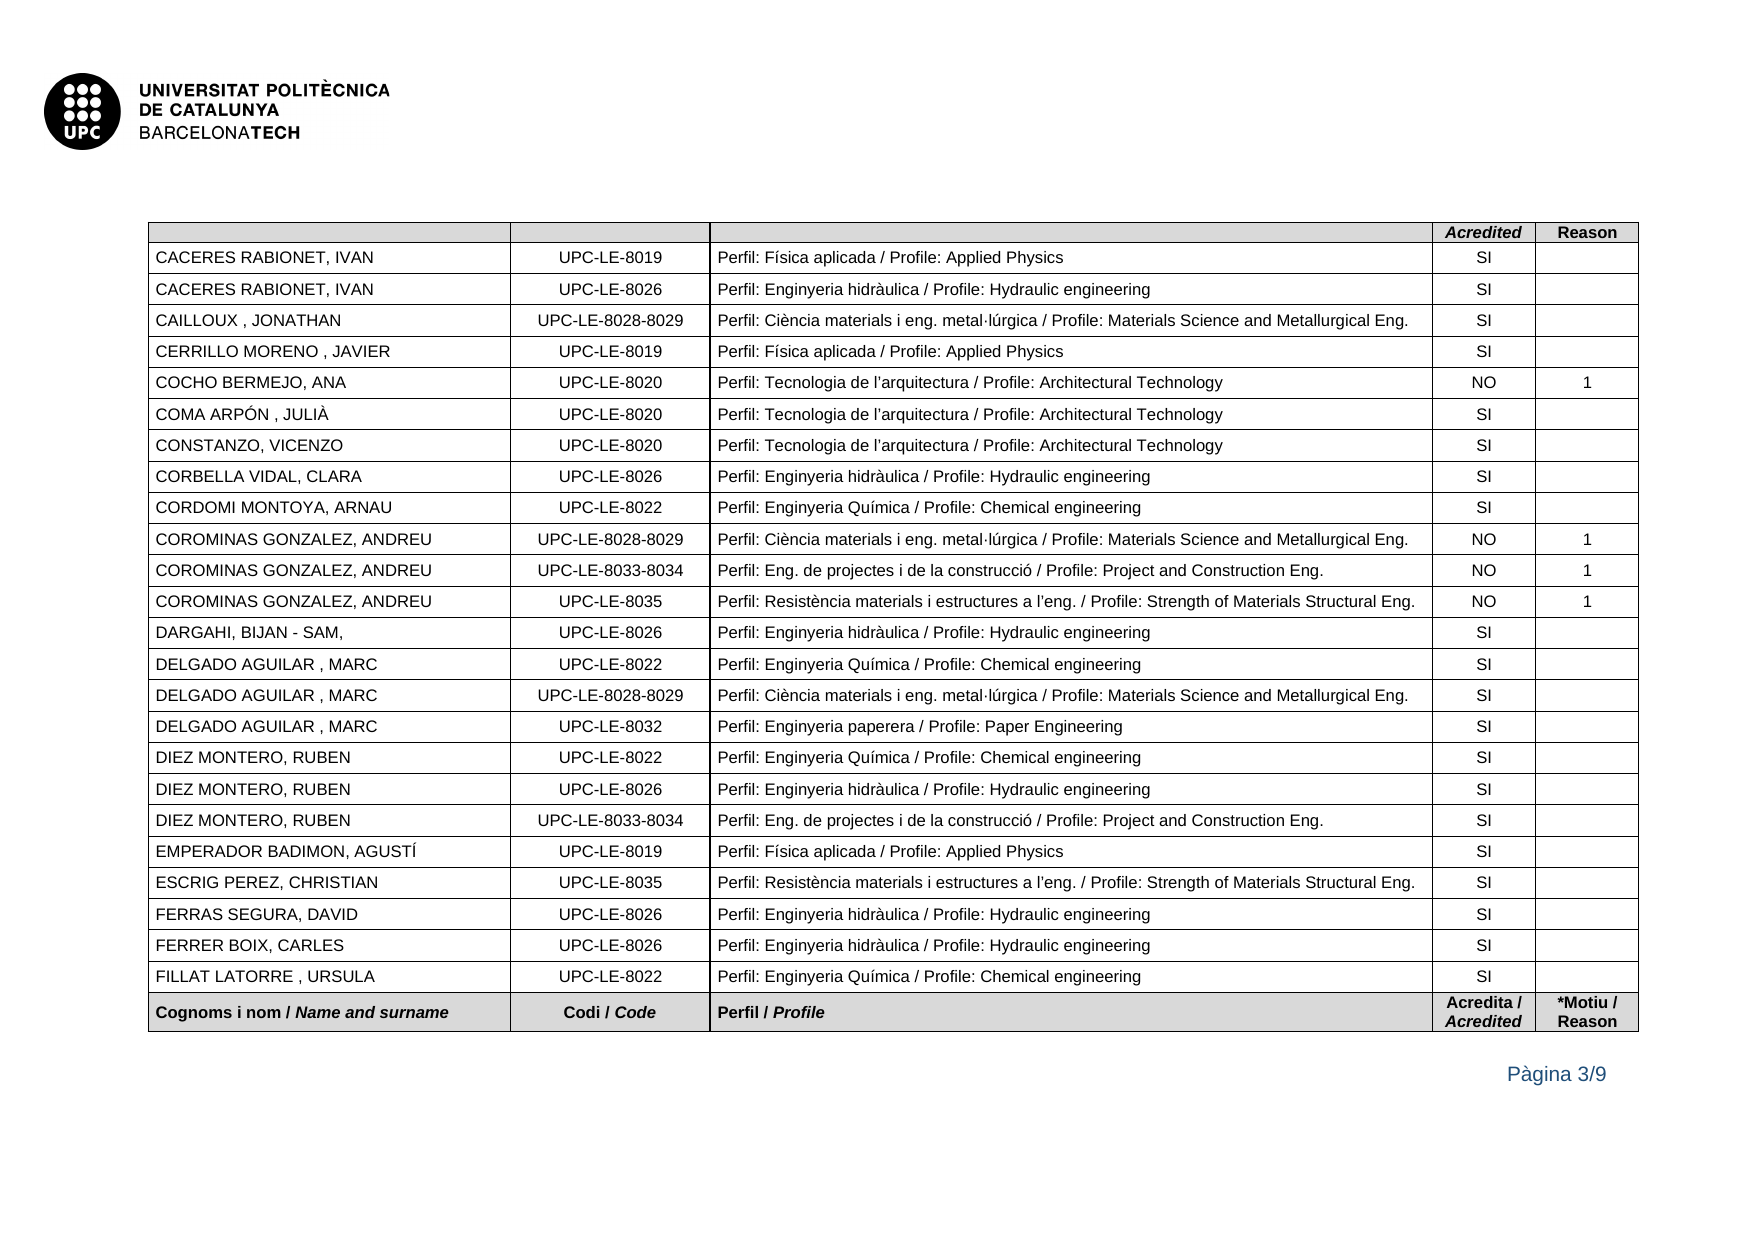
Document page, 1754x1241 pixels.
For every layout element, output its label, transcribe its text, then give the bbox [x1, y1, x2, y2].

table_cell Perfil: Tecnologia de l’arquitectura / Profile: Architectural Technology [711, 368, 1432, 398]
table_cell DELGADO AGUILAR , MARC [149, 680, 510, 711]
table_cell [1536, 712, 1638, 742]
table_cell SI [1433, 618, 1535, 648]
table_cell Perfil: Enginyeria Química / Profile: Chemical engineering [711, 962, 1432, 992]
table_cell *Motiu / Reason [1536, 223, 1638, 242]
table_cell Perfil / Profile [711, 223, 1432, 242]
table_cell Perfil: Enginyeria hidràulica / Profile: Hydraulic engineering [711, 618, 1432, 648]
table_cell [1536, 649, 1638, 679]
table_cell UPC-LE-8019 [511, 243, 709, 273]
table_cell Perfil: Resistència materials i estructures a l’eng. / Profile: Strength of Materials Structural Eng. [711, 868, 1432, 898]
table_cell Acredita / Acredited [1433, 993, 1535, 1031]
table_cell UPC-LE-8026 [511, 899, 709, 929]
table_cell COROMINAS GONZALEZ, ANDREU [149, 587, 510, 617]
table_cell UPC-LE-8026 [511, 774, 709, 804]
table_cell UPC-LE-8033-8034 [511, 805, 709, 836]
table_cell Cognoms i nom / Name and surname [149, 993, 510, 1031]
table_cell [1536, 930, 1638, 961]
table_cell FILLAT LATORRE , URSULA [149, 962, 510, 992]
table_cell [1536, 805, 1638, 836]
table_cell EMPERADOR BADIMON, AGUSTÍ [149, 837, 510, 867]
table_cell Codi / Code [511, 993, 709, 1031]
table_cell SI [1433, 712, 1535, 742]
table_cell UPC-LE-8035 [511, 868, 709, 898]
table_cell Perfil: Ciència materials i eng. metal·lúrgica / Profile: Materials Science and Metallurgical Eng. [711, 305, 1432, 336]
table_cell UPC-LE-8032 [511, 712, 709, 742]
table_cell UPC-LE-8028-8029 [511, 305, 709, 336]
table_cell CACERES RABIONET, IVAN [149, 243, 510, 273]
table_cell CORDOMI MONTOYA, ARNAU [149, 493, 510, 523]
table_cell [1536, 430, 1638, 461]
table_cell [1536, 399, 1638, 429]
table_cell Perfil: Enginyeria Química / Profile: Chemical engineering [711, 743, 1432, 773]
table_cell UPC-LE-8033-8034 [511, 555, 709, 586]
table_cell Acredita / Acredited [1433, 223, 1535, 242]
table_cell 1 [1536, 368, 1638, 398]
table_cell CERRILLO MORENO , JAVIER [149, 337, 510, 367]
table_cell SI [1433, 899, 1535, 929]
table_cell [1536, 774, 1638, 804]
table_cell ESCRIG PEREZ, CHRISTIAN [149, 868, 510, 898]
table_cell *Motiu / Reason [1536, 993, 1638, 1031]
table_cell FERRAS SEGURA, DAVID [149, 899, 510, 929]
table_cell SI [1433, 243, 1535, 273]
table_cell SI [1433, 774, 1535, 804]
table_cell UPC-LE-8022 [511, 962, 709, 992]
table_cell 1 [1536, 587, 1638, 617]
table_cell UPC-LE-8028-8029 [511, 524, 709, 554]
table_cell Perfil: Enginyeria hidràulica / Profile: Hydraulic engineering [711, 774, 1432, 804]
table_cell [1536, 274, 1638, 304]
table_cell Cognoms i nom / Name and surname [149, 223, 510, 242]
table_cell NO [1433, 555, 1535, 586]
table_cell [1536, 680, 1638, 711]
table_cell SI [1433, 680, 1535, 711]
table_cell Perfil: Tecnologia de l’arquitectura / Profile: Architectural Technology [711, 399, 1432, 429]
table_cell Perfil: Física aplicada / Profile: Applied Physics [711, 837, 1432, 867]
table_cell UPC-LE-8020 [511, 368, 709, 398]
table_cell SI [1433, 399, 1535, 429]
table_cell 1 [1536, 524, 1638, 554]
table_cell Perfil: Tecnologia de l’arquitectura / Profile: Architectural Technology [711, 430, 1432, 461]
table_cell Perfil: Física aplicada / Profile: Applied Physics [711, 243, 1432, 273]
table_cell NO [1433, 524, 1535, 554]
table_cell UPC-LE-8028-8029 [511, 680, 709, 711]
table_cell UPC-LE-8022 [511, 493, 709, 523]
table_cell 1 [1536, 555, 1638, 586]
table_cell Perfil: Enginyeria hidràulica / Profile: Hydraulic engineering [711, 899, 1432, 929]
table_cell UPC-LE-8026 [511, 618, 709, 648]
picture [44, 73, 390, 150]
table_cell SI [1433, 805, 1535, 836]
table_cell CONSTANZO, VICENZO [149, 430, 510, 461]
table_cell SI [1433, 649, 1535, 679]
table_cell UPC-LE-8026 [511, 462, 709, 492]
table_cell Perfil: Resistència materials i estructures a l’eng. / Profile: Strength of Materials Structural Eng. [711, 587, 1432, 617]
table_cell SI [1433, 337, 1535, 367]
table_cell SI [1433, 274, 1535, 304]
table_cell Codi / Code [511, 223, 709, 242]
table_cell UPC-LE-8019 [511, 337, 709, 367]
table_cell UPC-LE-8026 [511, 274, 709, 304]
table_cell Perfil: Ciència materials i eng. metal·lúrgica / Profile: Materials Science and Metallurgical Eng. [711, 524, 1432, 554]
table_cell CACERES RABIONET, IVAN [149, 274, 510, 304]
table_cell UPC-LE-8019 [511, 837, 709, 867]
table_cell SI [1433, 743, 1535, 773]
table_cell SI [1433, 868, 1535, 898]
table_cell Perfil: Enginyeria Química / Profile: Chemical engineering [711, 649, 1432, 679]
table_cell [1536, 743, 1638, 773]
table_cell UPC-LE-8026 [511, 930, 709, 961]
table_cell DIEZ MONTERO, RUBEN [149, 805, 510, 836]
table_cell Perfil: Enginyeria paperera / Profile: Paper Engineering [711, 712, 1432, 742]
table_cell SI [1433, 430, 1535, 461]
table_cell CAILLOUX , JONATHAN [149, 305, 510, 336]
table_cell Perfil: Física aplicada / Profile: Applied Physics [711, 337, 1432, 367]
table_cell NO [1433, 368, 1535, 398]
table_cell [1536, 837, 1638, 867]
table_cell CORBELLA VIDAL, CLARA [149, 462, 510, 492]
table_cell Perfil: Enginyeria Química / Profile: Chemical engineering [711, 493, 1432, 523]
table_cell SI [1433, 493, 1535, 523]
table_cell Perfil: Eng. de projectes i de la construcció / Profile: Project and Construction Eng. [711, 555, 1432, 586]
table_cell SI [1433, 962, 1535, 992]
table_cell DIEZ MONTERO, RUBEN [149, 774, 510, 804]
table_cell DIEZ MONTERO, RUBEN [149, 743, 510, 773]
table_cell UPC-LE-8022 [511, 649, 709, 679]
table_cell Perfil / Profile [711, 993, 1432, 1031]
table_cell [1536, 493, 1638, 523]
table_cell Perfil: Ciència materials i eng. metal·lúrgica / Profile: Materials Science and Metallurgical Eng. [711, 680, 1432, 711]
table_cell Perfil: Enginyeria hidràulica / Profile: Hydraulic engineering [711, 930, 1432, 961]
table_cell [1536, 868, 1638, 898]
table_cell SI [1433, 930, 1535, 961]
table_cell [1536, 962, 1638, 992]
table_cell NO [1433, 587, 1535, 617]
table_cell SI [1433, 837, 1535, 867]
table_cell [1536, 462, 1638, 492]
table_cell DARGAHI, BIJAN - SAM, [149, 618, 510, 648]
table_cell FERRER BOIX, CARLES [149, 930, 510, 961]
table_cell COMA ARPÓN , JULIÀ [149, 399, 510, 429]
table_cell Perfil: Enginyeria hidràulica / Profile: Hydraulic engineering [711, 274, 1432, 304]
table_cell UPC-LE-8022 [511, 743, 709, 773]
table_cell UPC-LE-8035 [511, 587, 709, 617]
table_cell [1536, 305, 1638, 336]
table_cell UPC-LE-8020 [511, 430, 709, 461]
table_cell COCHO BERMEJO, ANA [149, 368, 510, 398]
table_cell [1536, 618, 1638, 648]
table_cell [1536, 899, 1638, 929]
table_cell SI [1433, 462, 1535, 492]
table_cell SI [1433, 305, 1535, 336]
table_cell Perfil: Eng. de projectes i de la construcció / Profile: Project and Construction Eng. [711, 805, 1432, 836]
table_cell COROMINAS GONZALEZ, ANDREU [149, 524, 510, 554]
table_cell [1536, 243, 1638, 273]
table_cell Perfil: Enginyeria hidràulica / Profile: Hydraulic engineering [711, 462, 1432, 492]
table_cell [1536, 337, 1638, 367]
table_cell UPC-LE-8020 [511, 399, 709, 429]
table_cell COROMINAS GONZALEZ, ANDREU [149, 555, 510, 586]
table_cell DELGADO AGUILAR , MARC [149, 712, 510, 742]
table_cell DELGADO AGUILAR , MARC [149, 649, 510, 679]
